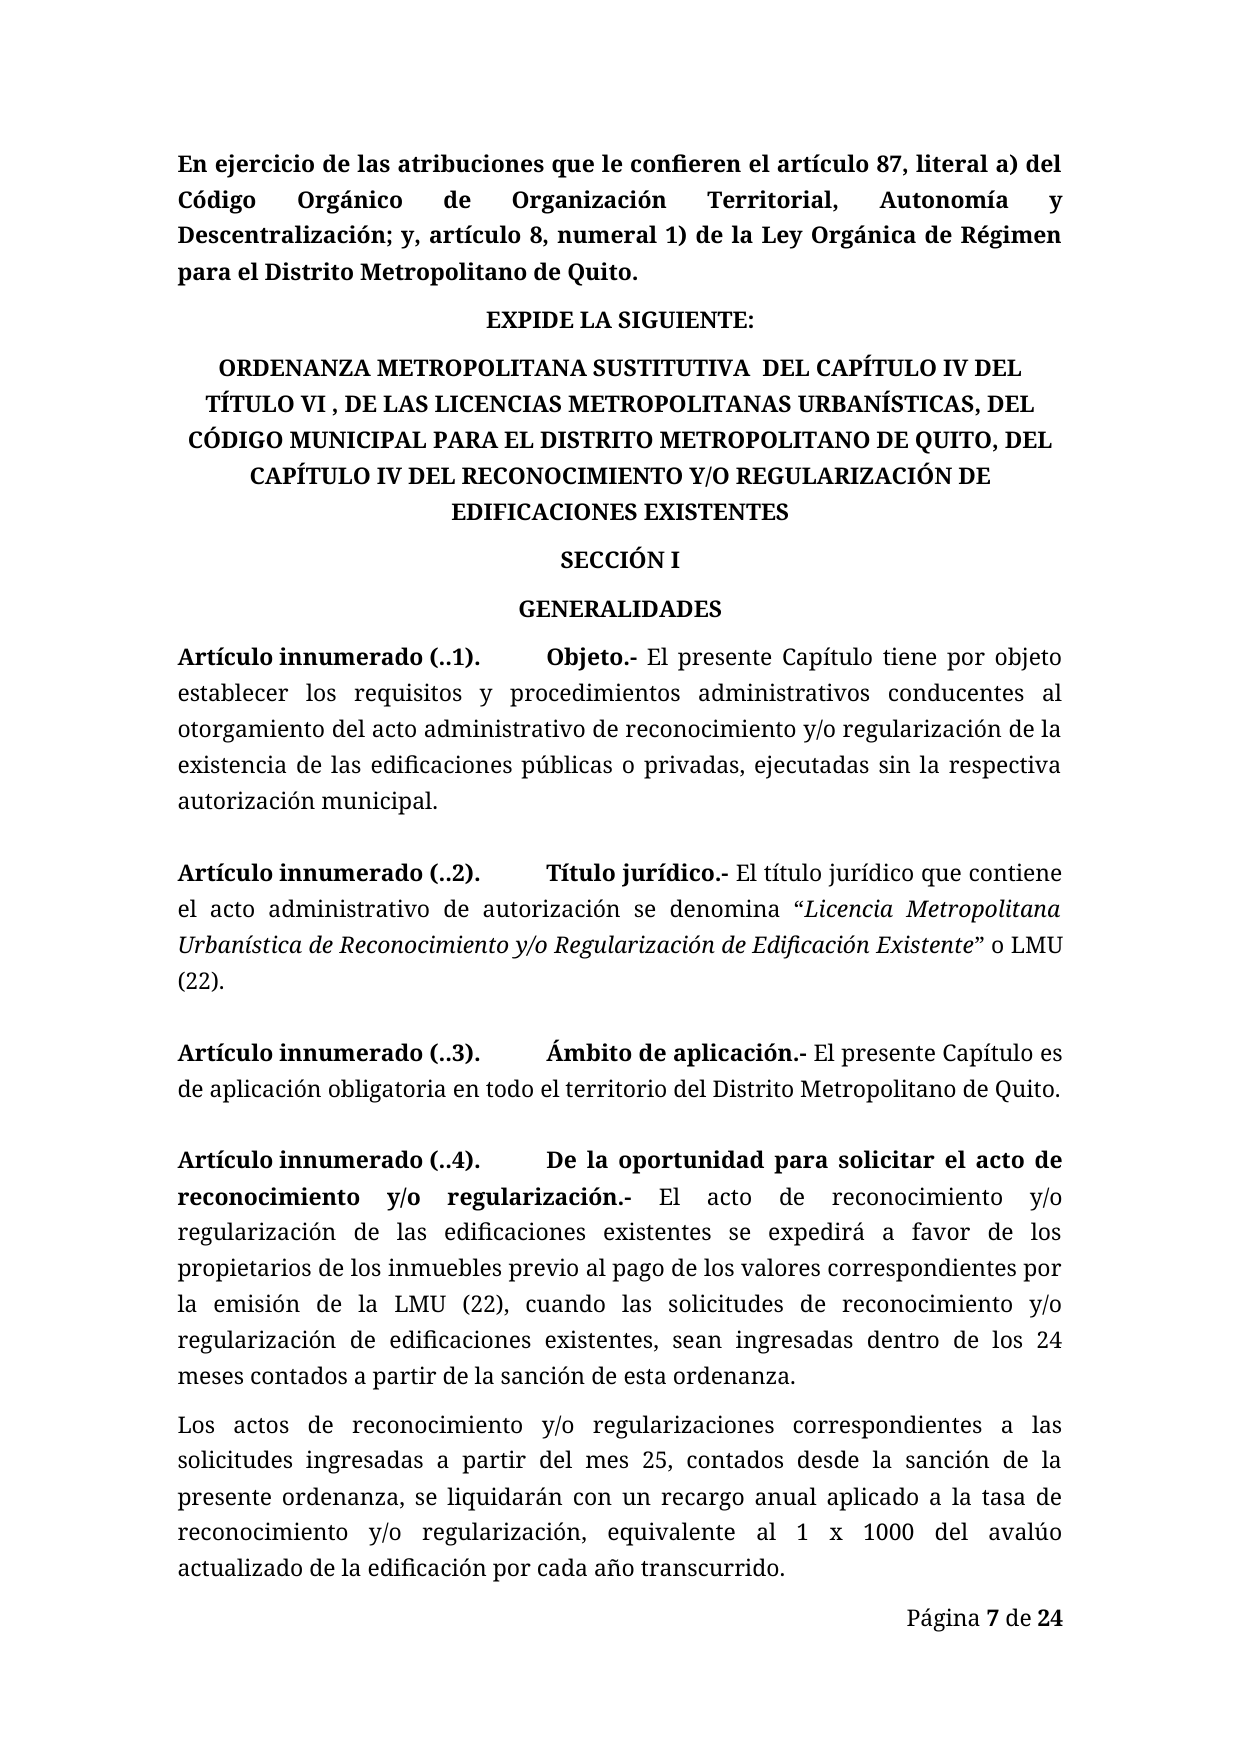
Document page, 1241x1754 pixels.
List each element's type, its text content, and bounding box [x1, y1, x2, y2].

list Título jurídico.- El título jurídico que contiene el acto administrativo de autorización se denomina “Licencia Metropolitana Urbanística de Reconocimiento y/o Regularización de Edificación Existente” o LMU (22). [177, 857, 1063, 996]
text GENERALIDADES [177, 593, 1063, 624]
text ORDENANZA METROPOLITANA SUSTITUTIVA DEL CAPÍTULO IV DEL TÍTULO VI , DE LAS LICENCIAS METROPOLITANAS URBANÍSTICAS, DEL CÓDIGO MUNICIPAL PARA EL DISTRITO METROPOLITANO DE QUITO, DEL CAPÍTULO IV DEL RECONOCIMIENTO Y/O REGULARIZACIÓN DE EDIFICACIONES EXISTENTES [177, 352, 1063, 527]
list De la oportunidad para solicitar el acto de reconocimiento y/o regularización.- El acto de reconocimiento y/o regularización de las edificaciones existentes se expedirá a favor de los propietarios de los inmuebles previo al pago de los valores correspondientes por la emisión de la LMU (22), cuando las solicitudes de reconocimiento y/o regularización de edificaciones existentes, sean ingresadas dentro de los 24 meses contados a partir de la sanción de esta ordenanza. [177, 1144, 1063, 1391]
list Objeto.- El presente Capítulo tiene por objeto establecer los requisitos y procedimientos administrativos conducentes al otorgamiento del acto administrativo de reconocimiento y/o regularización de la existencia de las edificaciones públicas o privadas, ejecutadas sin la respectiva autorización municipal. [177, 641, 1063, 816]
text SECCIÓN I [177, 544, 1063, 576]
text Los actos de reconocimiento y/o regularizaciones correspondientes a las solicitudes ingresadas a partir del mes 25, contados desde la sanción de la presente ordenanza, se liquidarán con un recargo anual aplicado a la tasa de reconocimiento y/o regularización, equivalente al 1 x 1000 del avalúo actualizado de la edificación por cada año transcurrido. [177, 1408, 1063, 1583]
text En ejercicio de las atribuciones que le confieren el artículo 87, literal a) del Código Orgánico de Organización Territorial, Autonomía y Descentralización; y, artículo 8, numeral 1) de la Ley Orgánica de Régimen para el Distrito Metropolitano de Quito. [177, 148, 1063, 287]
text EXPIDE LA SIGUIENTE: [177, 304, 1063, 335]
list Ámbito de aplicación.- El presente Capítulo es de aplicación obligatoria en todo el territorio del Distrito Metropolitano de Quito. [177, 1037, 1063, 1104]
